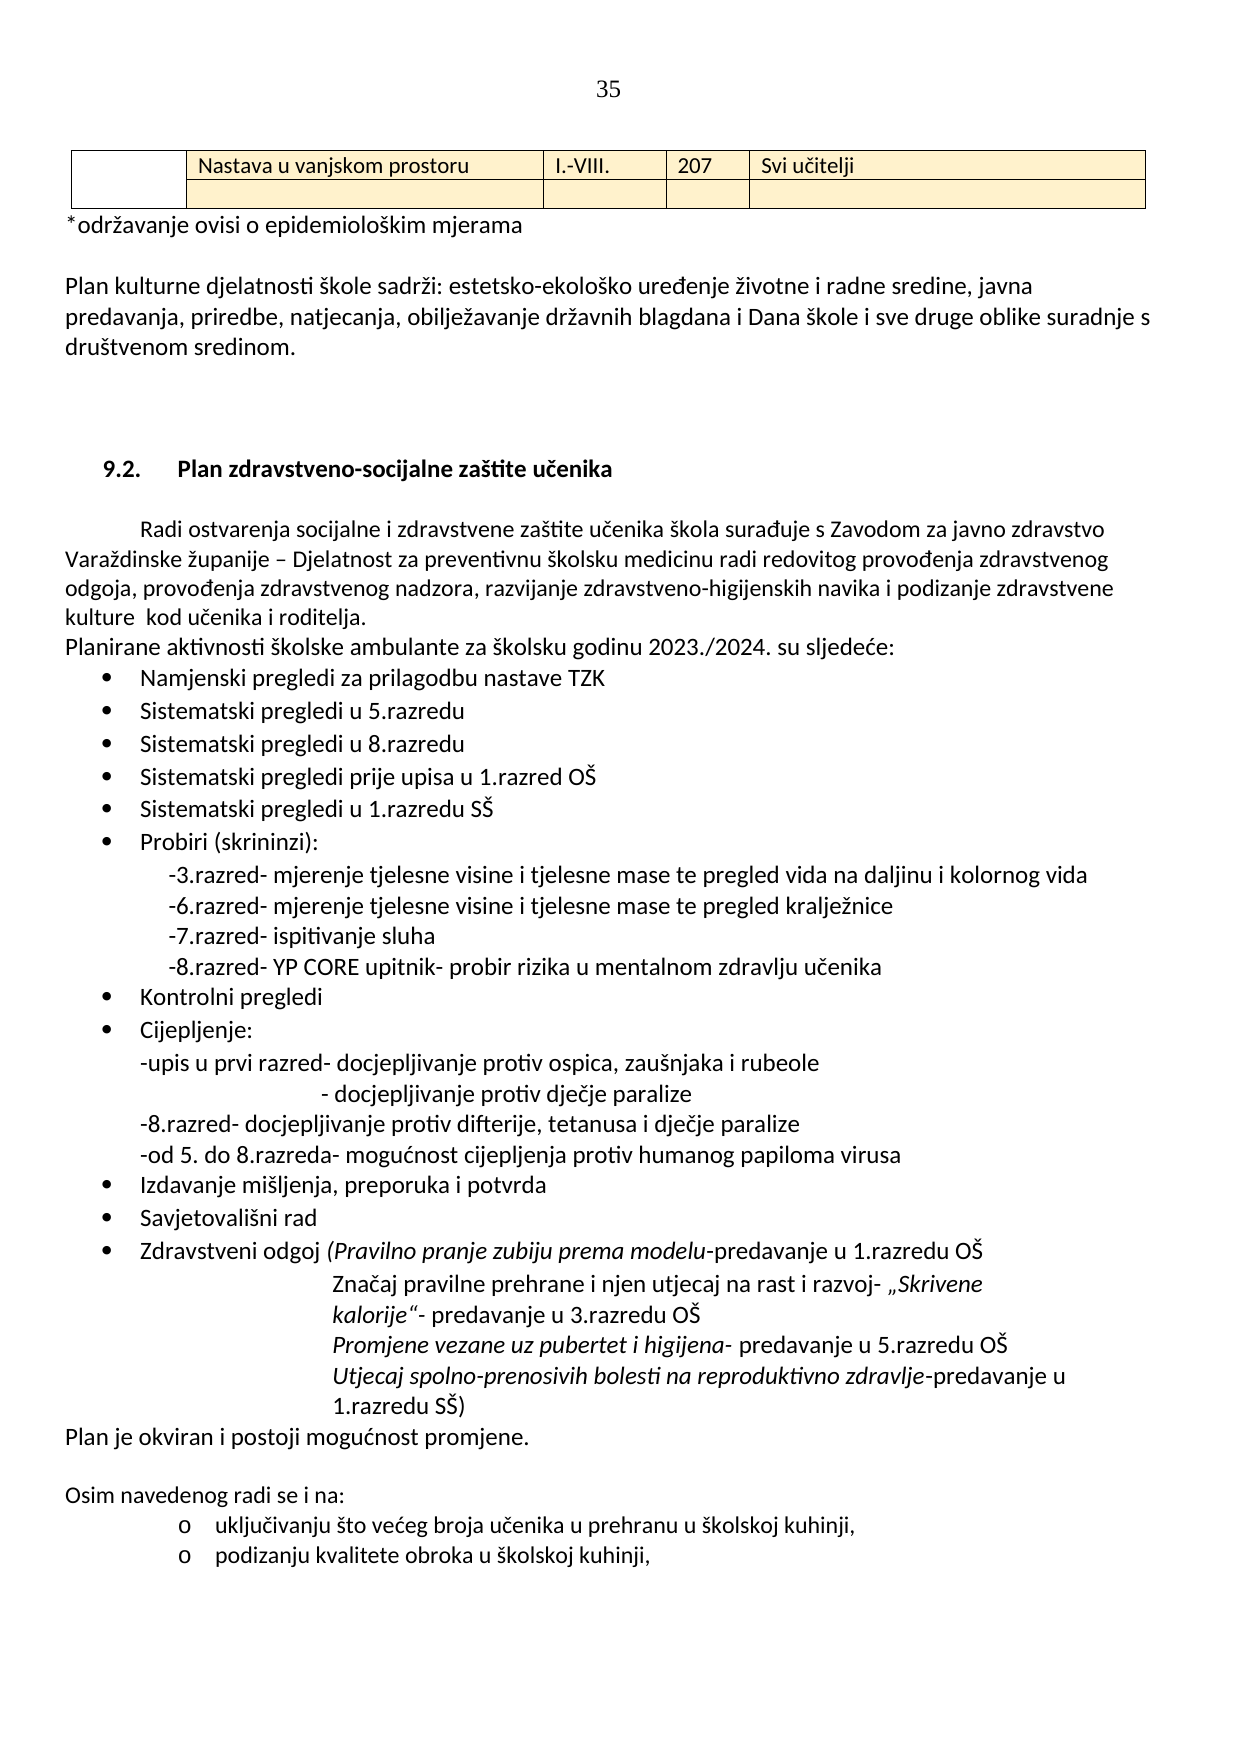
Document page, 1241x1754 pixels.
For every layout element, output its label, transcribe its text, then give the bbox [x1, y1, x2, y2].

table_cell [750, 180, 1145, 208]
list - docjepljivanje protiv dječje paralize [140, 1078, 1152, 1108]
list kalorije“- predavanje u 3.razredu OŠ [140, 1299, 1152, 1329]
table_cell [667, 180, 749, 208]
list Cijepljenje: [102, 1014, 1152, 1045]
list Sistematski pregledi u 5.razredu [102, 695, 1152, 725]
list Utjecaj spolno-prenosivih bolesti na reproduktivno zdravlje-predavanje u [140, 1360, 1152, 1390]
list -upis u prvi razred- docjepljivanje protiv ospica, zaušnjaka i rubeole [140, 1047, 1152, 1078]
text *održavanje ovisi o epidemiološkim mjerama [65, 209, 1152, 240]
text Plan kulturne djelatnosti škole sadrži: estetsko-ekološko uređenje životne i radne sredine, javna predavanja, priredbe, natjecanja, obilježavanje državnih blagdana i Dana škole i sve druge oblike suradnje s društvenom sredinom. [65, 270, 1152, 362]
list podizanju kvalitete obroka u školskoj kuhinji, [177, 1540, 1152, 1571]
list Savjetovališni rad [102, 1202, 1152, 1233]
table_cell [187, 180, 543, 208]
list Namjenski pregledi za prilagodbu nastave TZK [102, 662, 1152, 692]
list -8.razred- docjepljivanje protiv difterije, tetanusa i dječje paralize [140, 1108, 1152, 1139]
list -3.razred- mjerenje tjelesne visine i tjelesne mase te pregled vida na daljinu i kolornog vida [140, 859, 1152, 890]
list Sistematski pregledi u 1.razredu SŠ [102, 794, 1152, 824]
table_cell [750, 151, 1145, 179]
list Promjene vezane uz pubertet i higijena- predavanje u 5.razredu OŠ [140, 1329, 1152, 1360]
list uključivanju što većeg broja učenika u prehranu u školskoj kuhinji, [177, 1510, 1152, 1540]
list Sistematski pregledi u 8.razredu [102, 728, 1152, 758]
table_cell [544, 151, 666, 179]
text Plan je okviran i postoji mogućnost promjene. [65, 1421, 1152, 1451]
list Sistematski pregledi prije upisa u 1.razred OŠ [102, 761, 1152, 791]
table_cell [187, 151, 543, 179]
list 1.razredu SŠ) [140, 1390, 1152, 1421]
list Značaj pravilne prehrane i njen utjecaj na rast i razvoj- „Skrivene [140, 1268, 1152, 1299]
list Kontrolni pregledi [102, 982, 1152, 1012]
list -6.razred- mjerenje tjelesne visine i tjelesne mase te pregled kralježnice [140, 890, 1152, 921]
text Osim navedenog radi se i na: [65, 1481, 1152, 1510]
list Zdravstveni odgoj (Pravilno pranje zubiju prema modelu-predavanje u 1.razredu OŠ [102, 1235, 1152, 1266]
text Radi ostvarenja socijalne i zdravstvene zaštite učenika škola surađuje s Zavodom za javno zdravstvo Varaždinske županije – Djelatnost za preventivnu školsku medicinu radi redovitog provođenja zdravstvenog odgoja, provođenja zdravstvenog nadzora, razvijanje zdravstveno-higijenskih navika i podizanje zdravstvene kulture kod učenika i roditelja. [65, 514, 1152, 631]
list -8.razred- YP CORE upitnik- probir rizika u mentalnom zdravlju učenika [140, 951, 1152, 982]
list -od 5. do 8.razreda- mogućnost cijepljenja protiv humanog papiloma virusa [140, 1139, 1152, 1169]
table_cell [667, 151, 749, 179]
list Probiri (skrininzi): [102, 827, 1152, 857]
text Planirane aktivnosti školske ambulante za školsku godinu 2023./2024. su sljedeće: [65, 631, 1152, 662]
list Plan zdravstveno-socijalne zaštite učenika [102, 453, 1152, 484]
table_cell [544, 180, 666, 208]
list Izdavanje mišljenja, preporuka i potvrda [102, 1169, 1152, 1200]
list -7.razred- ispitivanje sluha [140, 921, 1152, 951]
